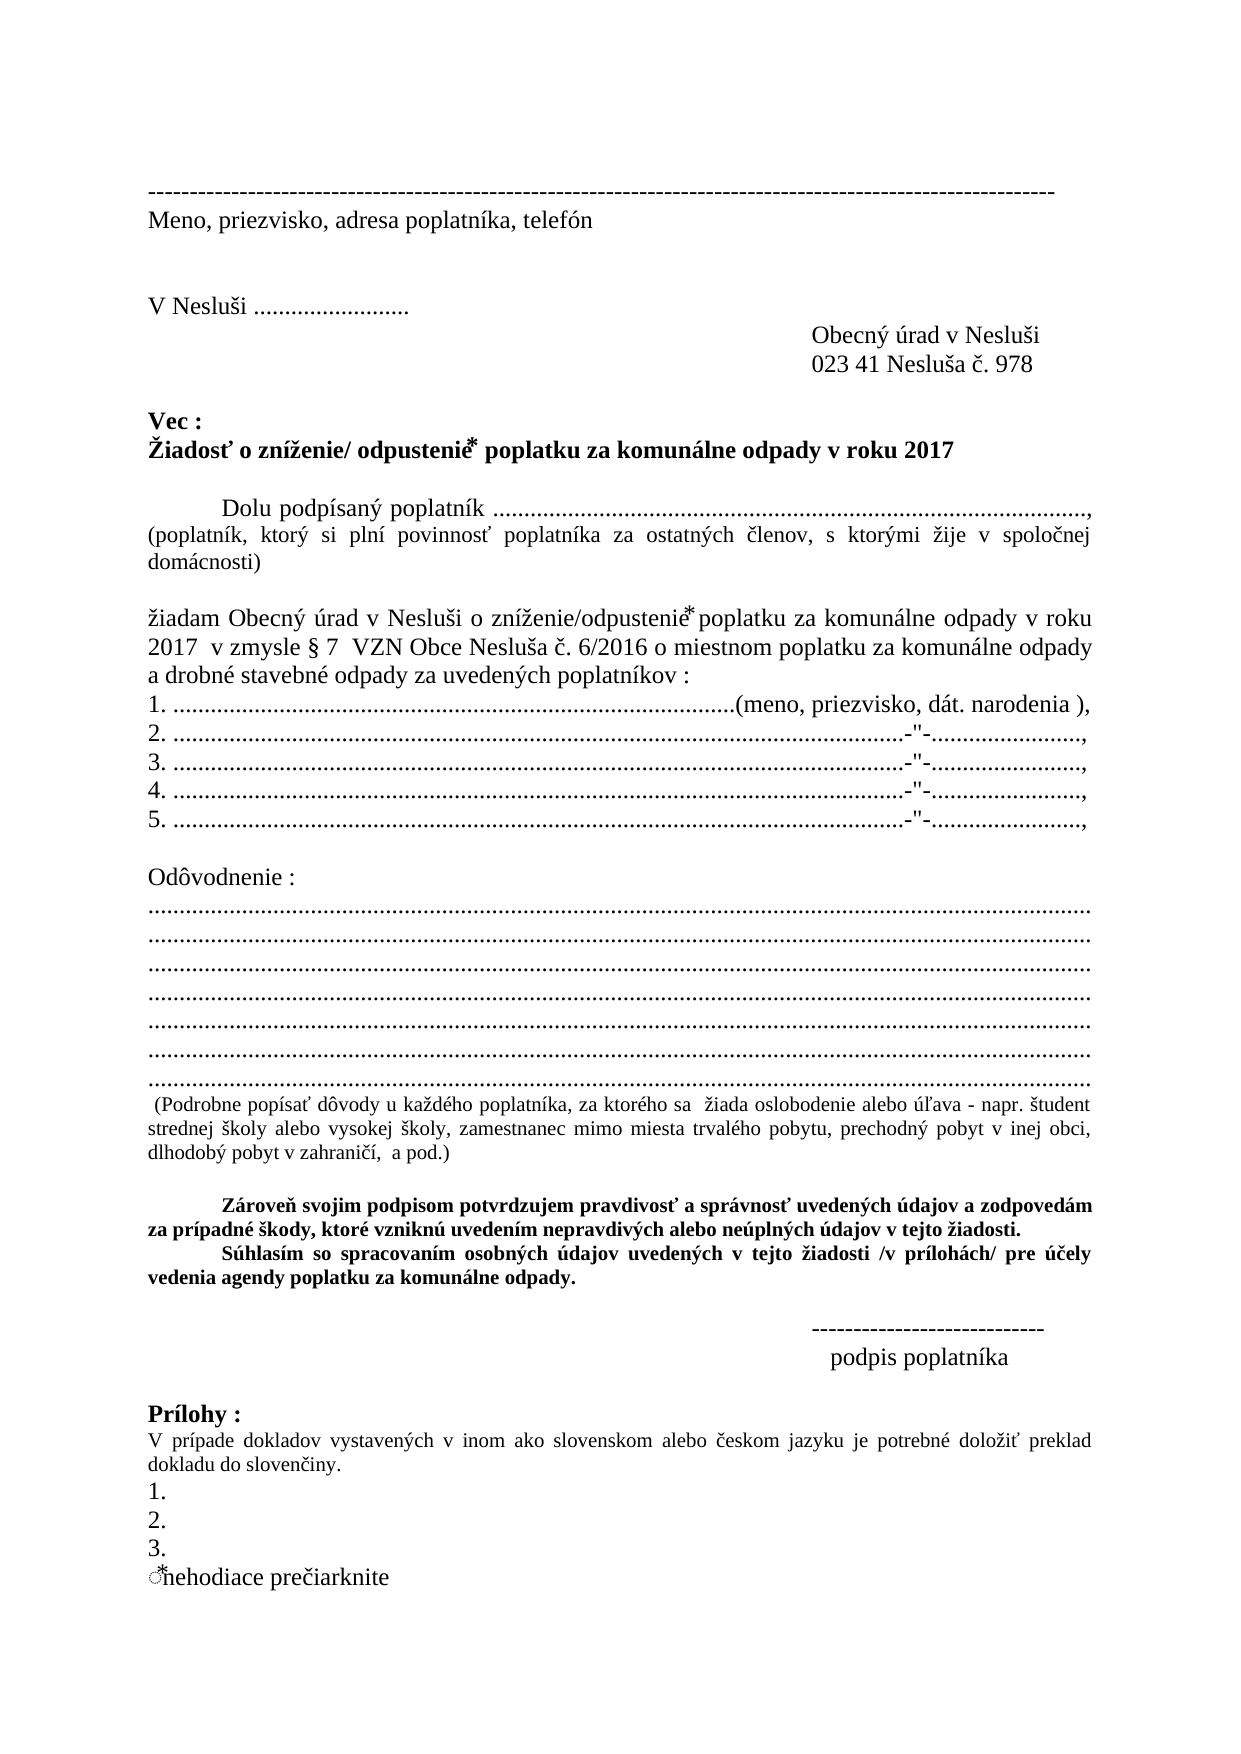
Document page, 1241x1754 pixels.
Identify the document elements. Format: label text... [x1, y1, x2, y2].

text Zároveň svojim podpisom potvrdzujem pravdivosť a správnosť uvedených údajov a zodpovedám za prípadné škody, ktoré vzniknú uvedením nepravdivých alebo neúplných údajov v tejto žiadosti. [148, 1192, 1093, 1241]
text ....................................................................................................................................................... [148, 919, 1093, 948]
text 3. [148, 1533, 1093, 1562]
text V prípade dokladov vystavených v inom ako slovenskom alebo českom jazyku je potrebné doložiť preklad dokladu do slovenčiny. [148, 1428, 1093, 1476]
text žiadam Obecný úrad v Nesluši o zníženie/odpustenie⃰ poplatku za komunálne odpady v roku 2017 v zmysle § 7 VZN Obce Nesluša č. 6/2016 o miestnom poplatku za komunálne odpady a drobné stavebné odpady za uvedených poplatníkov : [148, 603, 1093, 689]
text Vec : [148, 406, 1093, 435]
text ---------------------------- podpis poplatníka [148, 1313, 1093, 1370]
text ⃰nehodiace prečiarknite [148, 1562, 1093, 1591]
text ....................................................................................................................................................... [148, 890, 1093, 919]
text Odôvodnenie : [148, 862, 1093, 890]
text 1. ..........................................................................................(meno, priezvisko, dát. narodenia ), [148, 689, 1093, 718]
text 2. [148, 1505, 1093, 1533]
text ....................................................................................................................................................... [148, 1005, 1093, 1034]
text ....................................................................................................................................................... [148, 948, 1093, 977]
text 5. .....................................................................................................................-"-........................, [148, 804, 1093, 833]
text ....................................................................................................................................................... [148, 1063, 1093, 1092]
text 023 41 Nesluša č. 978 [148, 349, 1093, 378]
text 1. [148, 1476, 1093, 1505]
text (Podrobne popísať dôvody u každého poplatníka, za ktorého sa žiada oslobodenie alebo úľava - napr. študent strednej školy alebo vysokej školy, zamestnanec mimo miesta trvalého pobytu, prechodný pobyt v inej obci, dlhodobý pobyt v zahraničí, a pod.) [148, 1092, 1093, 1164]
text 3. .....................................................................................................................-"-........................, [148, 747, 1093, 775]
text Prílohy : [148, 1399, 1093, 1428]
text Žiadosť o zníženie/ odpustenie⃰ poplatku za komunálne odpady v roku 2017 [148, 435, 1093, 464]
text V Nesluši ......................... [148, 291, 1093, 320]
text ....................................................................................................................................................... [148, 1034, 1093, 1063]
text ....................................................................................................................................................... [148, 977, 1093, 1005]
text Dolu podpísaný poplatník ..............................................................................................., (poplatník, ktorý si plní povinnosť poplatníka za ostatných členov, s ktorými žije v spoločnej domácnosti) [148, 493, 1093, 574]
text Obecný úrad v Nesluši [148, 320, 1093, 349]
text -------------------------------------------------------------------------------------------------------------Meno, priezvisko, adresa poplatníka, telefón [148, 176, 1093, 234]
text Súhlasím so spracovaním osobných údajov uvedených v tejto žiadosti /v prílohách/ pre účely vedenia agendy poplatku za komunálne odpady. [148, 1241, 1093, 1289]
text 2. .....................................................................................................................-"-........................, [148, 718, 1093, 747]
text 4. .....................................................................................................................-"-........................, [148, 775, 1093, 804]
